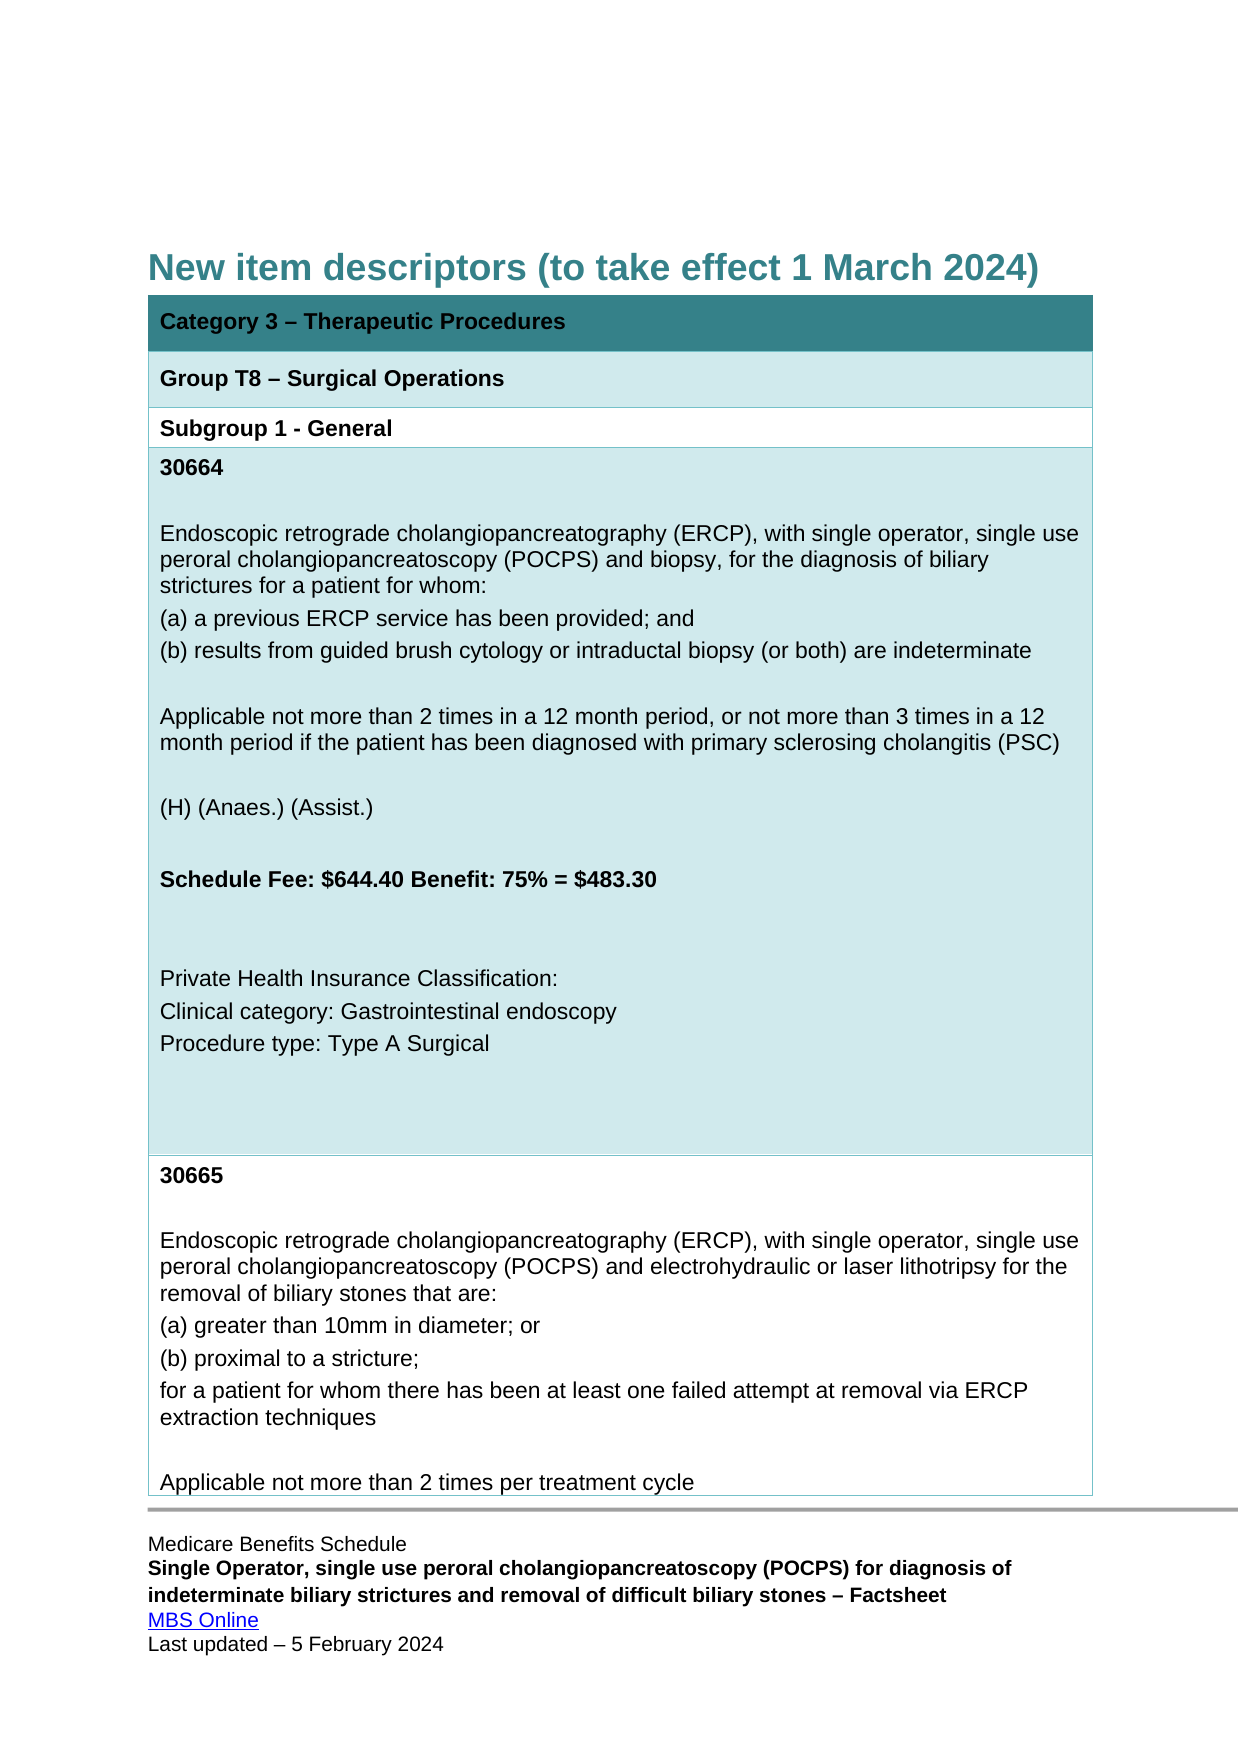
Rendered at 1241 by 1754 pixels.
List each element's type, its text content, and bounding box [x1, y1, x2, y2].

table_cell Subgroup 1 - General [149, 408, 1092, 447]
table_cell Group T8 – Surgical Operations [149, 352, 1092, 407]
subtitle New item descriptors (to take effect 1 March 2024) [148, 245, 1092, 288]
table_cell 30664 Endoscopic retrograde cholangiopancreatography (ERCP), with single operator, single use peroral cholangiopancreatoscopy (POCPS) and biopsy, for the diagnosis of biliary strictures for a patient for whom: (a) a previous ERCP service has been provided; and (b) results from guided brush cytology or intraductal biopsy (or both) are indeterminate Applicable not more than 2 times in a 12 month period, or not more than 3 times in a 12 month period if the patient has been diagnosed with primary sclerosing cholangitis (PSC) (H) (Anaes.) (Assist.) Schedule Fee: $644.40 Benefit: 75% = $483.30 Private Health Insurance Classification: Clinical category: Gastrointestinal endoscopy Procedure type: Type A Surgical [149, 448, 1092, 1154]
table_header Category 3 – Therapeutic Procedures [149, 296, 1092, 351]
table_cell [149, 1156, 1092, 1495]
